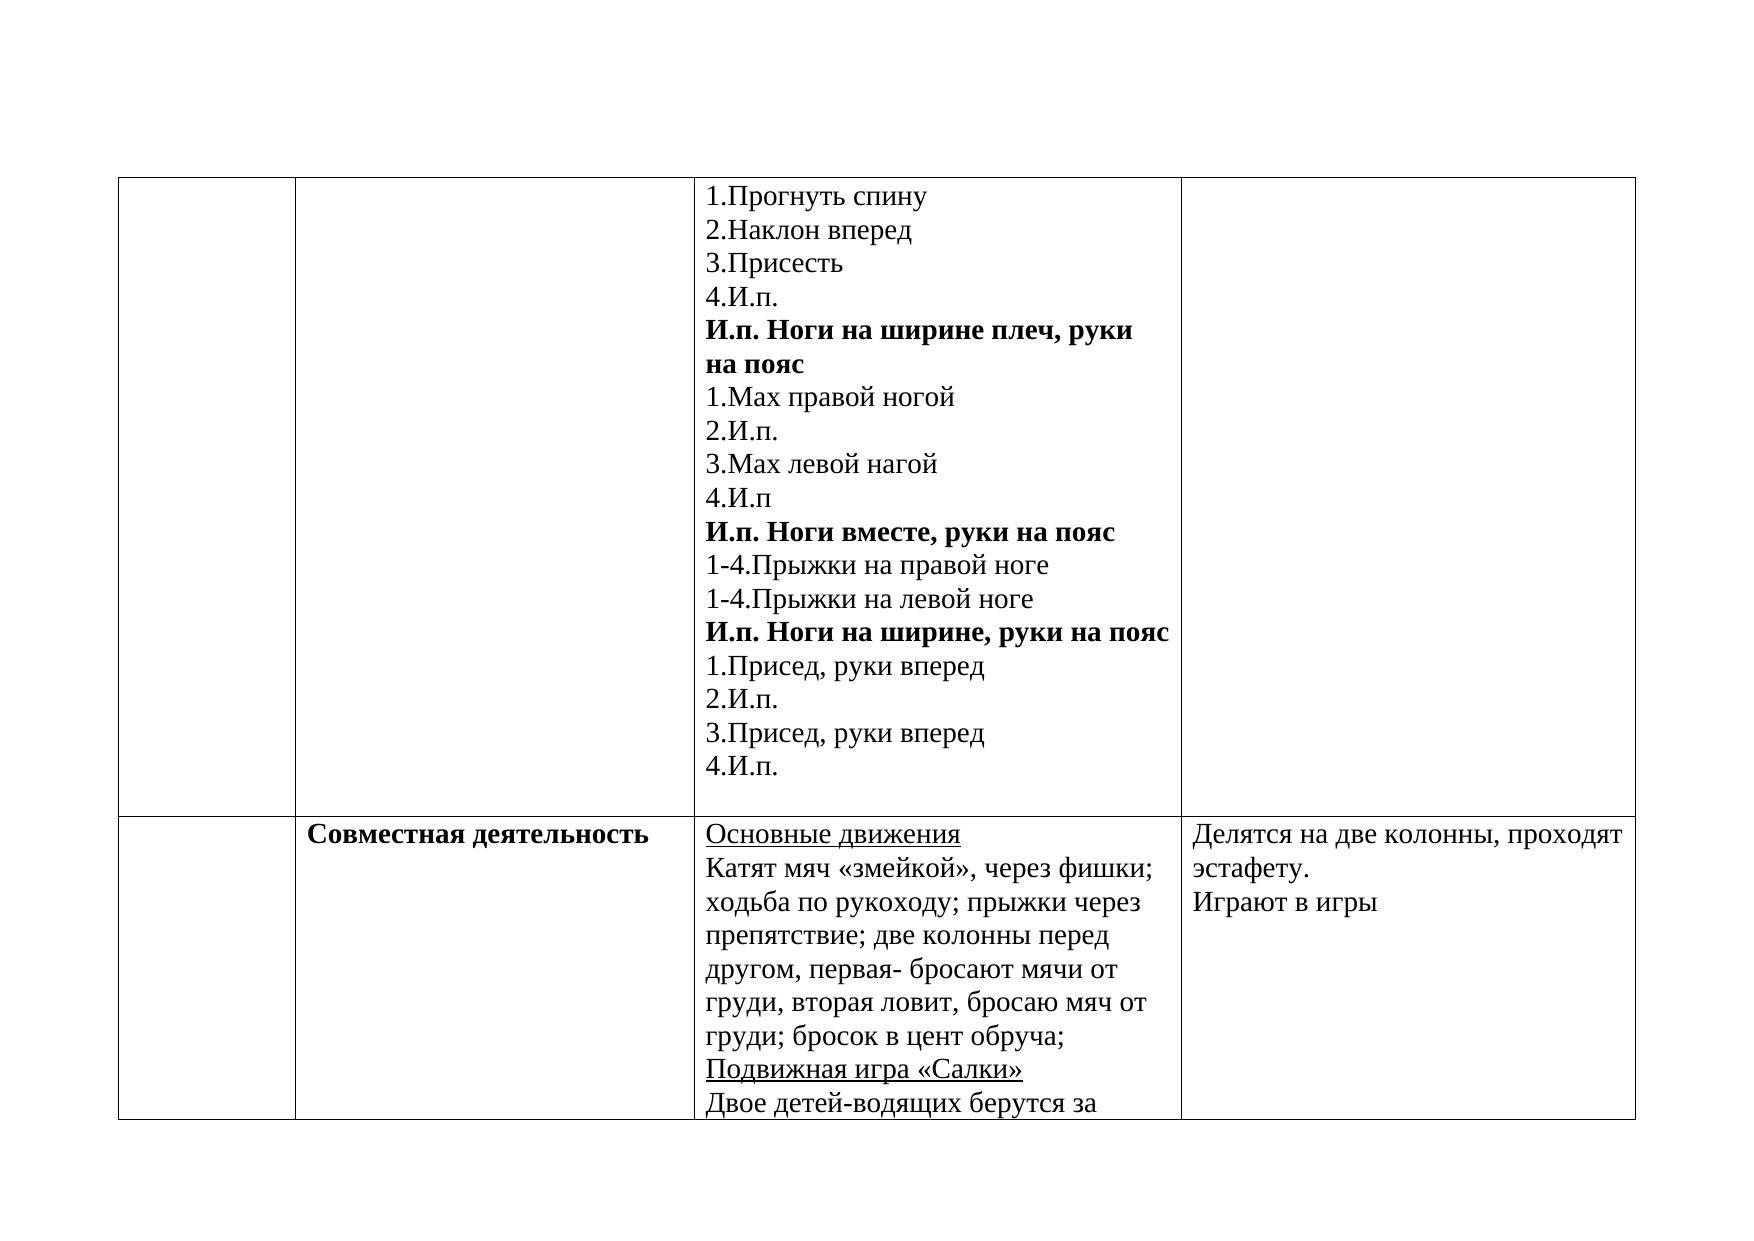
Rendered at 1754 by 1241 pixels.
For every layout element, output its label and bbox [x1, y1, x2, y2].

table_cell [119, 178, 295, 816]
table_cell [1182, 817, 1635, 1118]
table_cell [695, 178, 1181, 816]
table_cell [119, 817, 295, 1118]
table_cell [296, 817, 694, 1118]
table_cell [695, 817, 1181, 1118]
table_cell [296, 178, 694, 816]
table_cell [1182, 178, 1635, 816]
